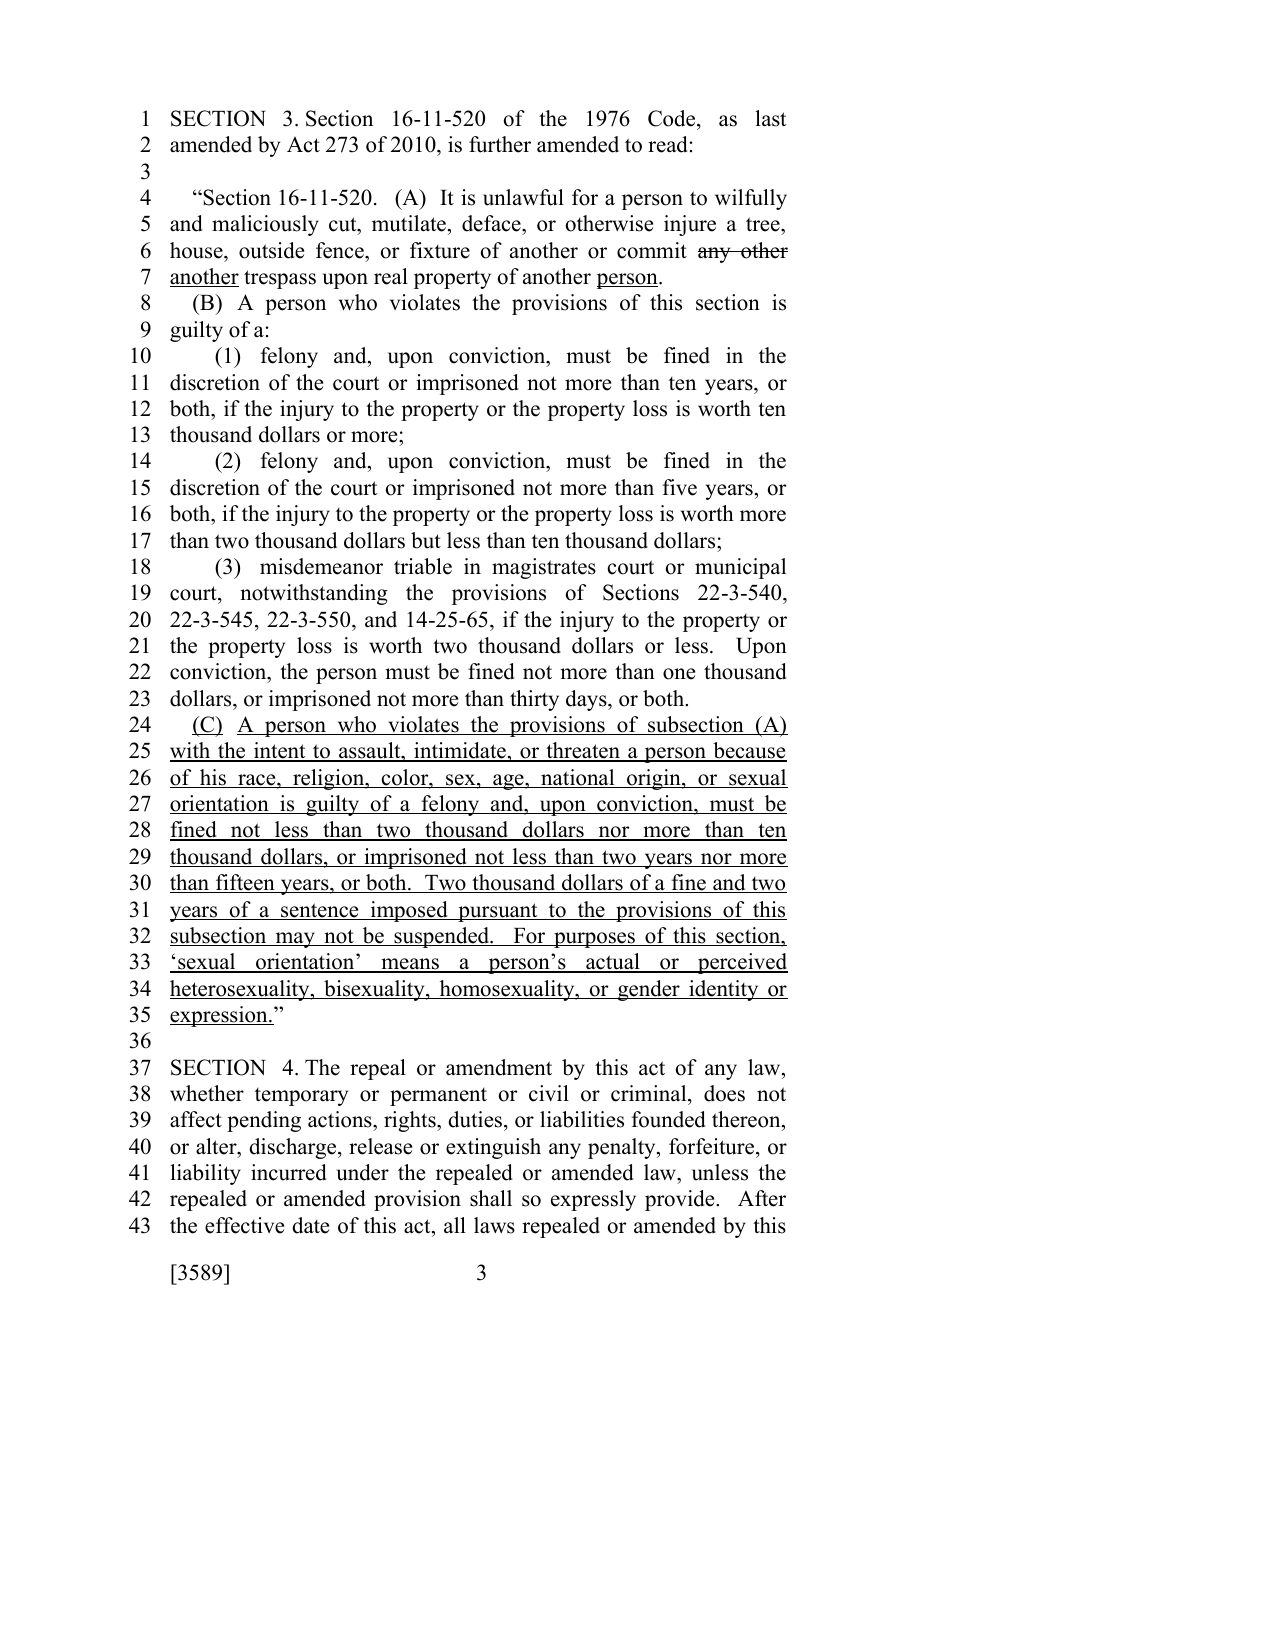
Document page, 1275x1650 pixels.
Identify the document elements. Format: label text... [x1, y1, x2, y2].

text “Section 16-11-520. (A) It is unlawful for a person to wilfully and maliciously cut, mutilate, deface, or otherwise injure a tree, house, outside fence, or fixture of another or commit any other another trespass upon real property of another person. [169, 184, 787, 289]
text SECTION 3. Section 16-11-520 of the 1976 Code, as last amended by Act 273 of 2010, is further amended to read: [169, 105, 787, 158]
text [169, 1054, 787, 1238]
text (2) felony and, upon conviction, must be fined in the discretion of the court or imprisoned not more than five years, or both, if the injury to the property or the property loss is worth more than two thousand dollars but less than ten thousand dollars; [169, 448, 787, 553]
text (3) misdemeanor triable in magistrates court or municipal court, notwithstanding the provisions of Sections 22-3-540, 22-3-545, 22-3-550, and 14-25-65, if the injury to the property or the property loss is worth two thousand dollars or less. Upon conviction, the person must be fined not more than one thousand dollars, or imprisoned not more than thirty days, or both. [169, 553, 787, 711]
text (B) A person who violates the provisions of this section is guilty of a: [169, 289, 787, 342]
text (1) felony and, upon conviction, must be fined in the discretion of the court or imprisoned not more than ten years, or both, if the injury to the property or the property loss is worth ten thousand dollars or more; [169, 342, 787, 448]
